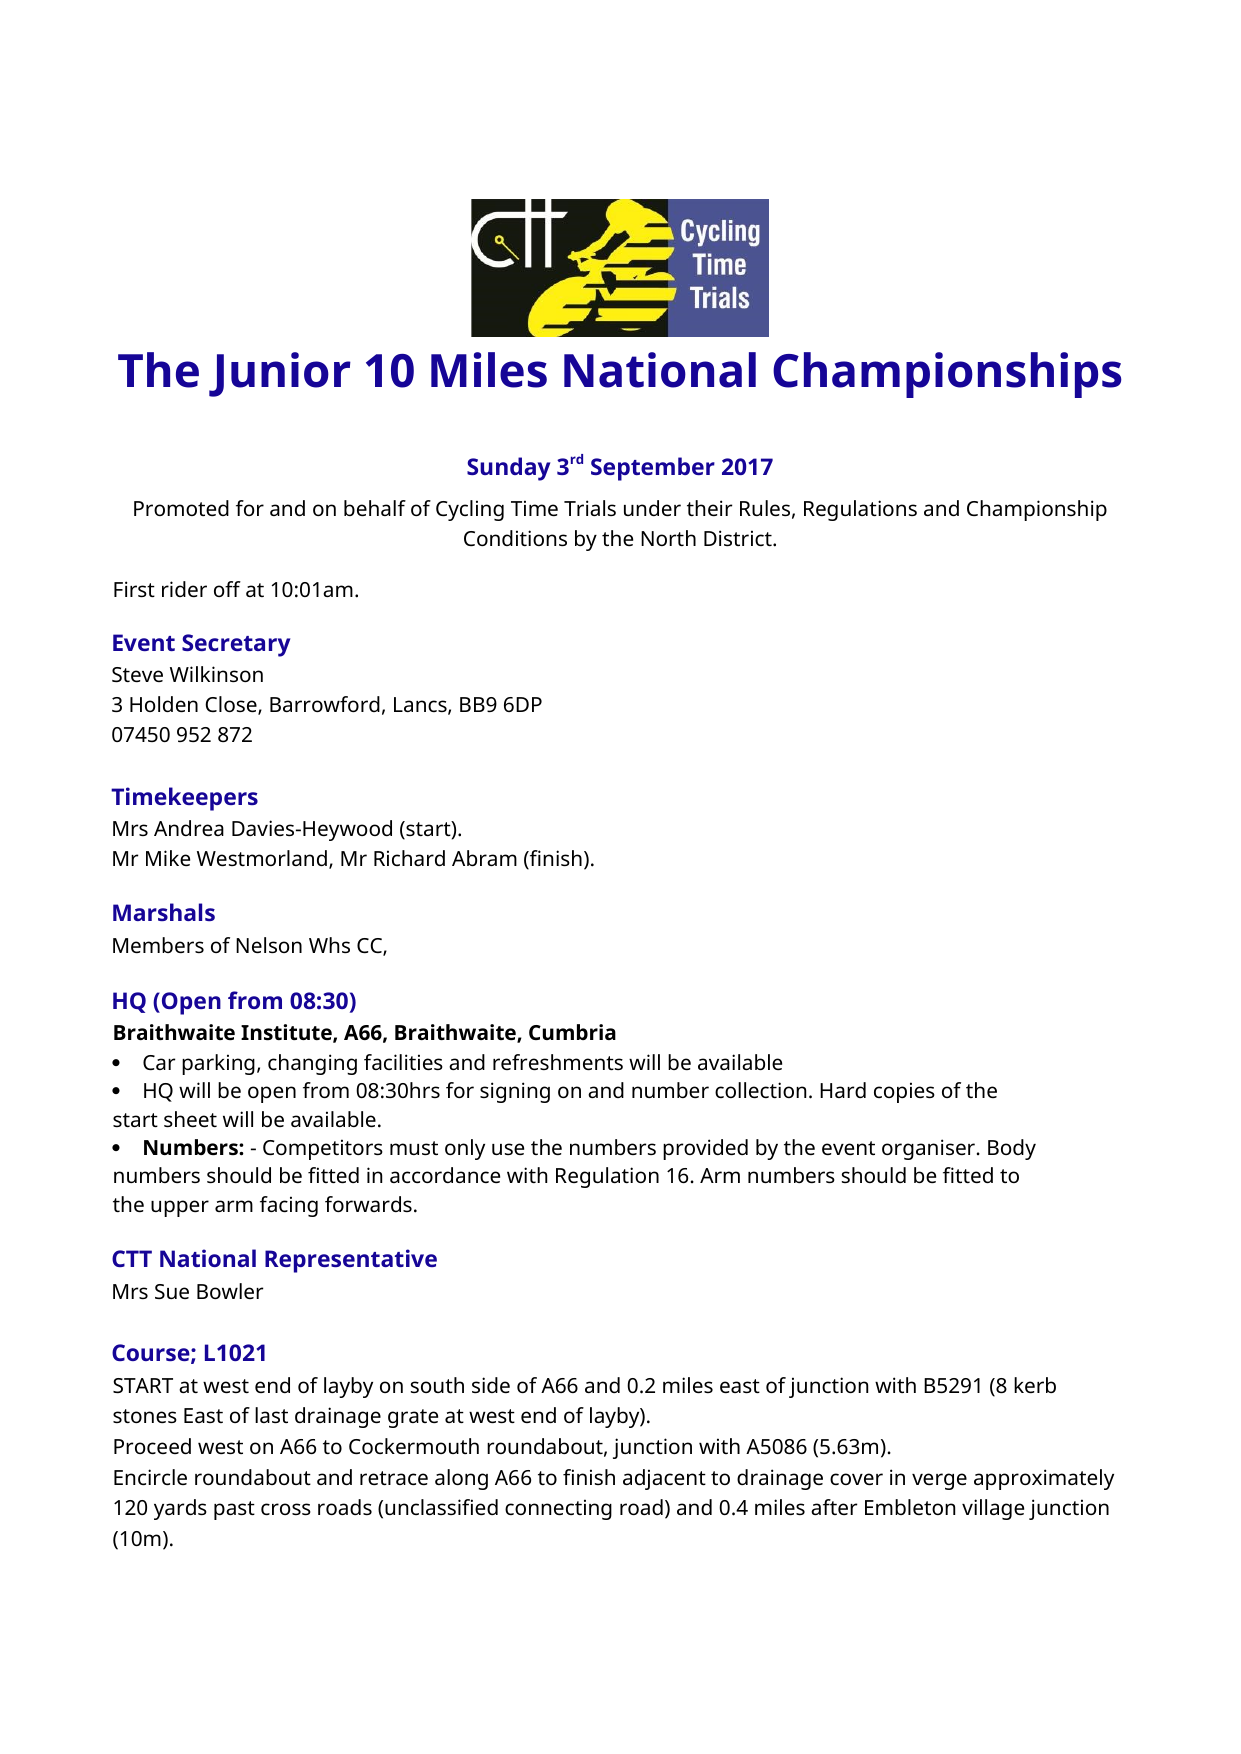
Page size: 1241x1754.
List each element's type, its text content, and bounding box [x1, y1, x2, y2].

list Numbers: - Competitors must only use the numbers provided by the event organiser. Body numbers should be fitted in accordance with Regulation 16. Arm numbers should be fitted to the upper arm facing forwards. [112, 1133, 1045, 1218]
text Mrs Sue Bowler [111, 1277, 1127, 1306]
text Members of Nelson Whs CC, [111, 931, 1127, 959]
text Course; L1021 [111, 1337, 1128, 1368]
text Proceed west on A66 to Cockermouth roundabout, junction with A5086 (5.63m). [112, 1432, 1128, 1461]
text Braithwaite Institute, A66, Braithwaite, Cumbria [112, 1018, 1128, 1047]
text Timekeepers [111, 781, 1128, 812]
picture [471, 199, 769, 337]
text Encircle roundabout and retrace along A66 to finish adjacent to drainage cover in verge approximately 120 yards past cross roads (unclassified connecting road) and 0.4 miles after Embleton village junction (10m). [112, 1463, 1128, 1552]
text HQ (Open from 08:30) [111, 984, 1128, 1016]
text Promoted for and on behalf of Cycling Time Trials under their Rules, Regulations and Championship Conditions by the North District. [112, 494, 1128, 553]
list HQ will be open from 08:30hrs for signing on and number collection. Hard copies of the start sheet will be available. [112, 1076, 1045, 1133]
text Mrs Andrea Davies-Heywood (start). [111, 814, 1127, 843]
text Marshals [111, 897, 1128, 928]
text CTT National Representative [111, 1243, 1128, 1275]
text First rider off at 10:01am. [112, 575, 1128, 604]
text The Junior 10 Miles National Championships [112, 339, 1128, 401]
text Steve Wilkinson [111, 660, 832, 689]
text 3 Holden Close, Barrowford, Lancs, BB9 6DP [111, 690, 832, 719]
text Mr Mike Westmorland, Mr Richard Abram (finish). [111, 844, 1127, 872]
list Car parking, changing facilities and refreshments will be available [112, 1048, 1132, 1076]
text 07450 952 872 [111, 720, 832, 749]
subtitle Sunday 3rd September 2017 [112, 450, 1128, 482]
text Event Secretary [111, 626, 1128, 658]
text START at west end of layby on south side of A66 and 0.2 miles east of junction with B5291 (8 kerb stones East of last drainage grate at west end of layby). [112, 1371, 1128, 1430]
